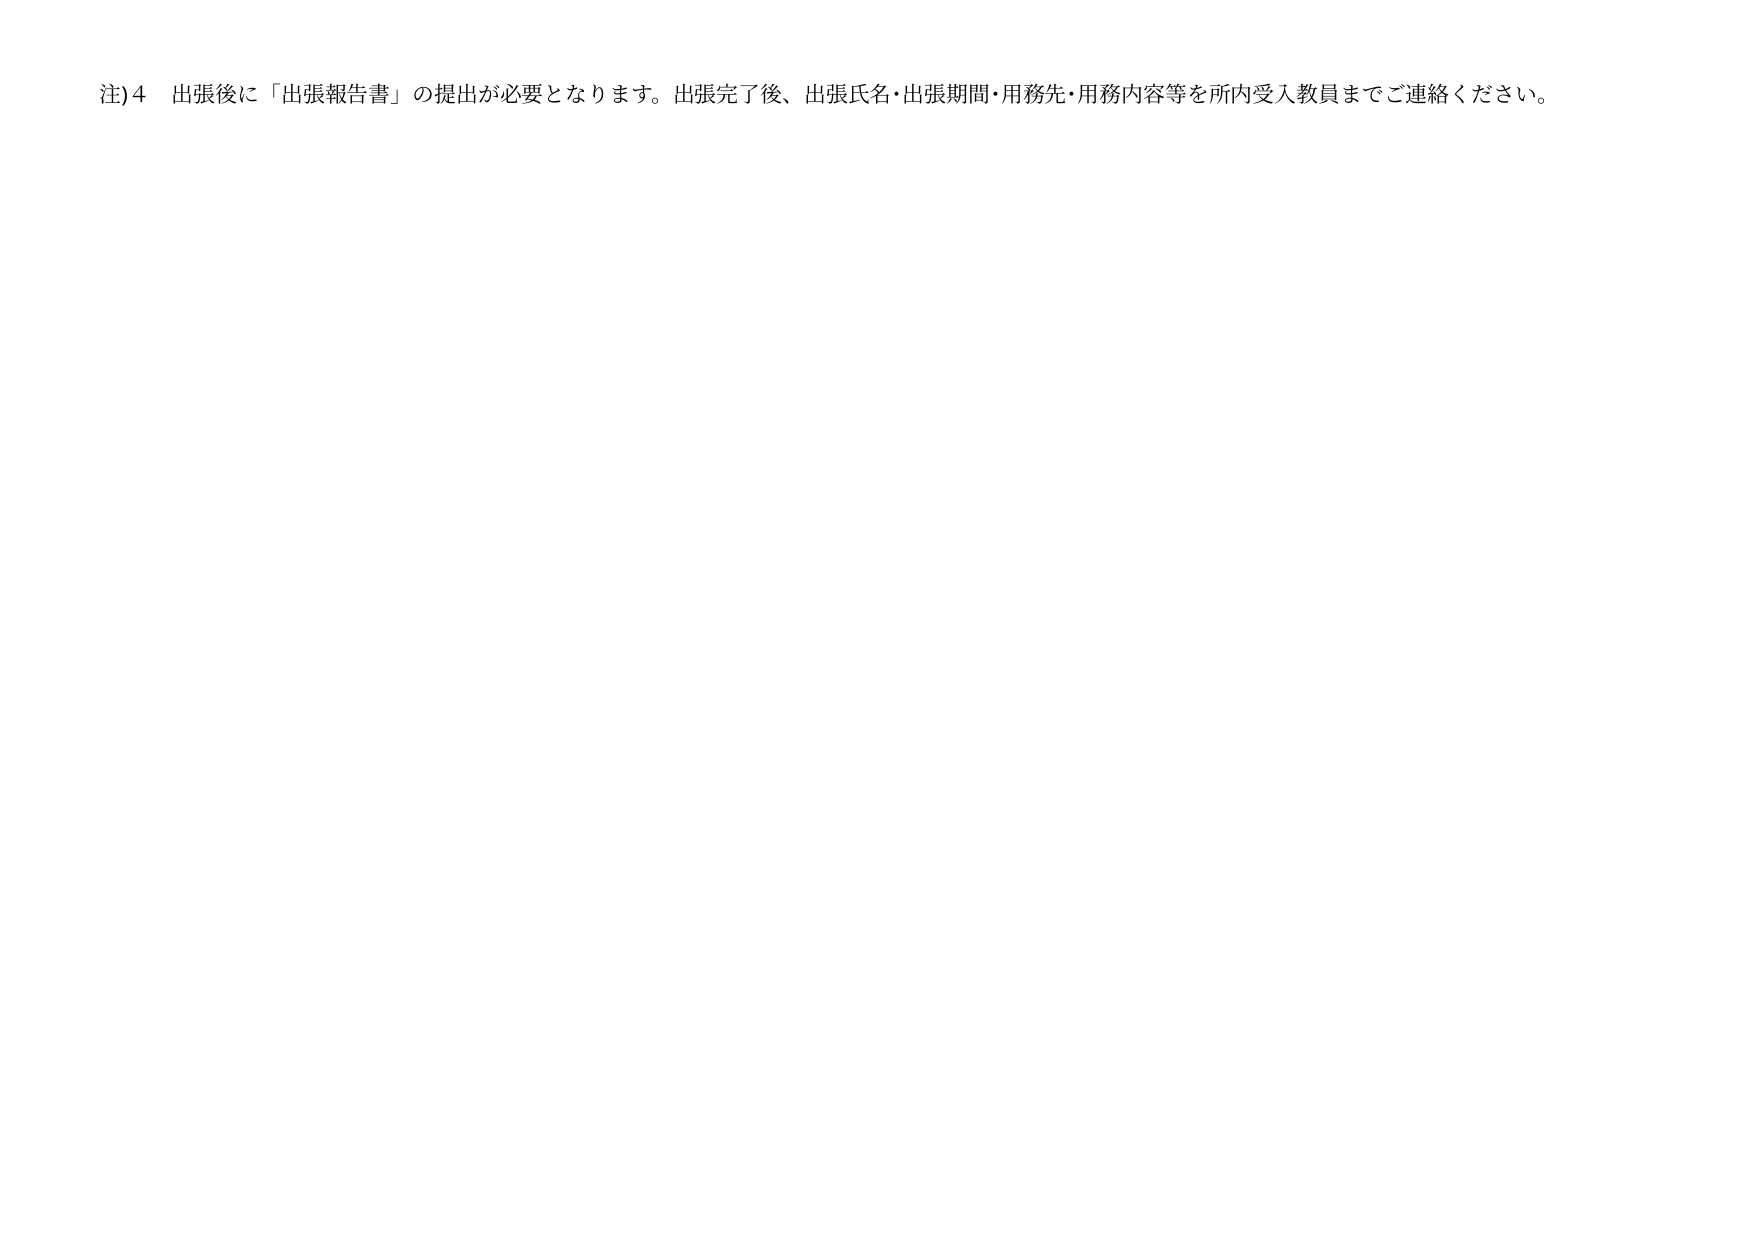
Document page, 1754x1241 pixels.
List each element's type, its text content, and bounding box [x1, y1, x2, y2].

text 注)４ 出張後に「出張報告書」の提出が必要となります。出張完了後、出張氏名･出張期間･用務先･用務内容等を所内受入教員までご連絡ください。 [89, 63, 1665, 123]
